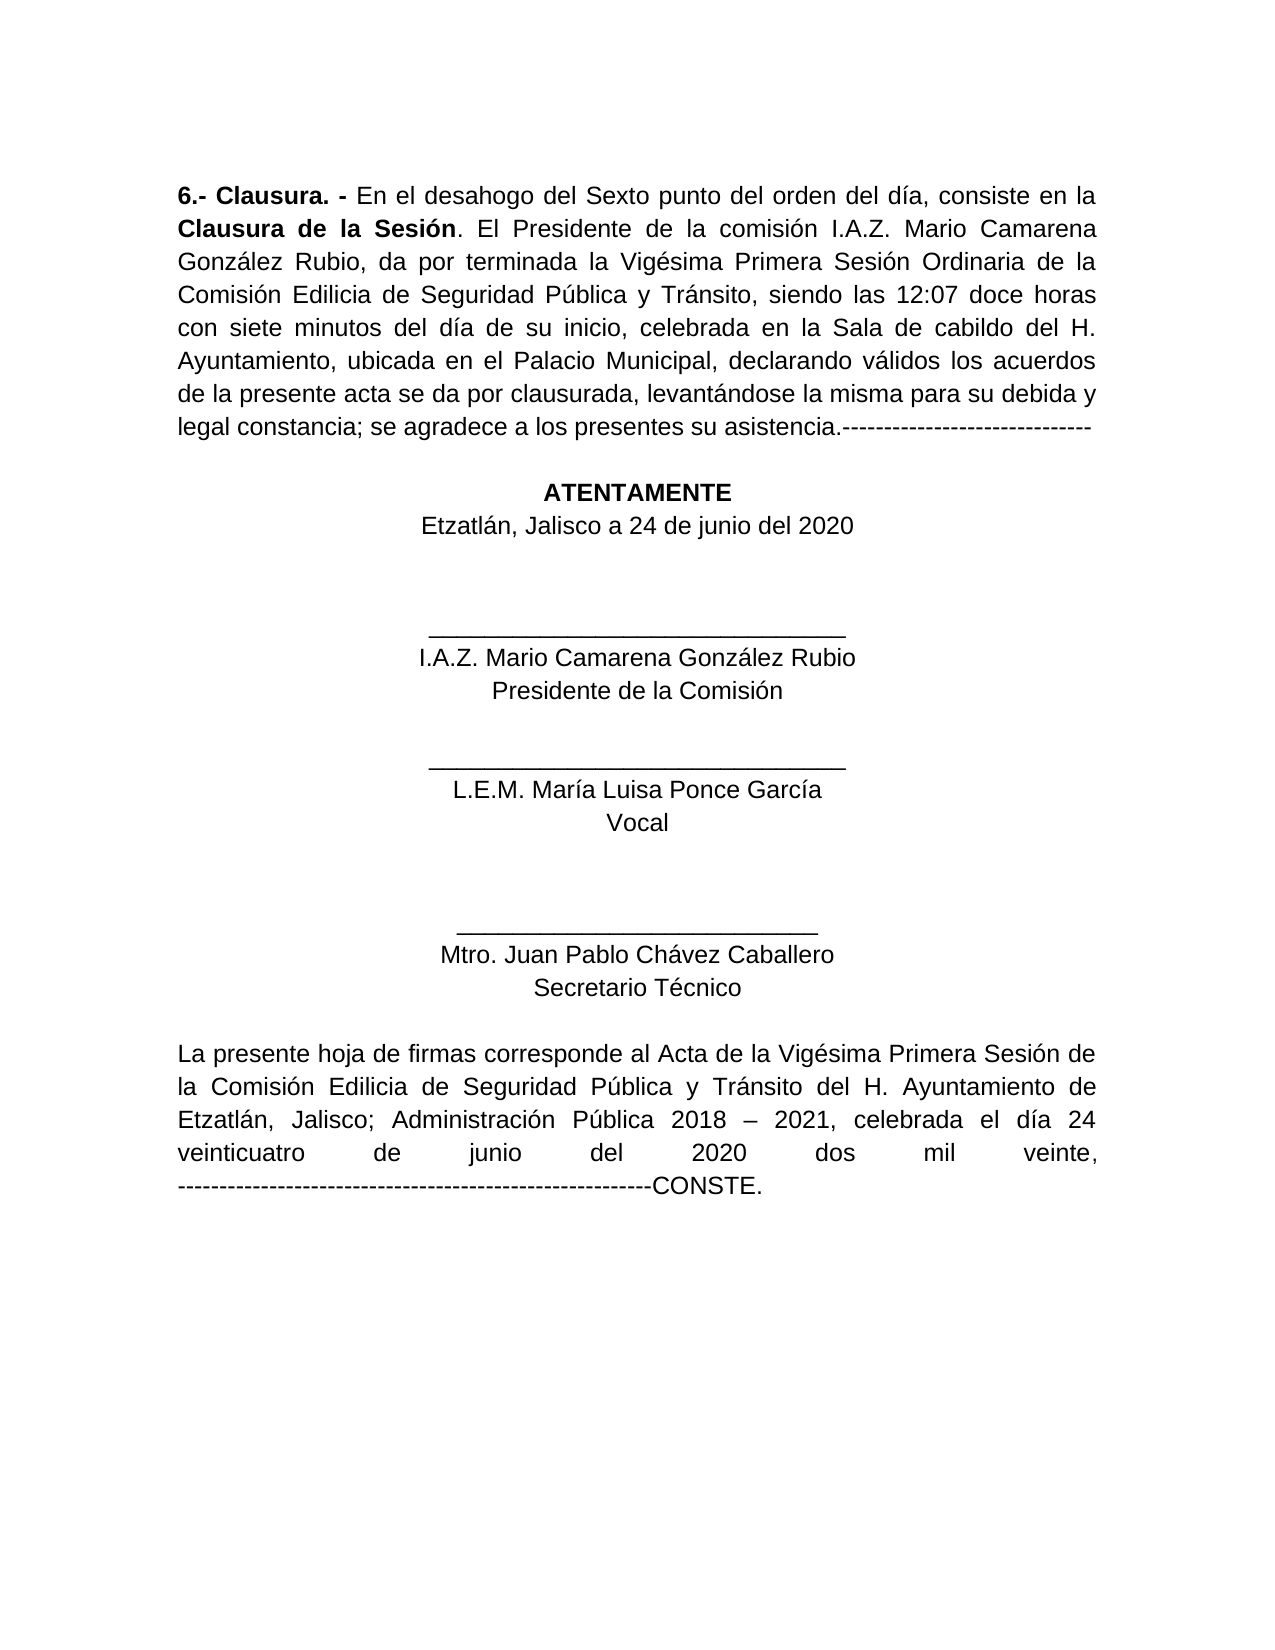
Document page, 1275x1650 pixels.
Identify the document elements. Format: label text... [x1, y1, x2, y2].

text La presente hoja de firmas corresponde al Acta de la Vigésima Primera Sesión de la Comisión Edilicia de Seguridad Pública y Tránsito del H. Ayuntamiento de Etzatlán, Jalisco; Administración Pública 2018 – 2021, celebrada el día 24 veinticuatro de junio del 2020 dos mil veinte, ---------------------------------------------------------CONSTE. [177, 1039, 1098, 1200]
text Secretario Técnico [177, 973, 1098, 1002]
text Mtro. Juan Pablo Chávez Caballero [177, 940, 1098, 969]
text I.A.Z. Mario Camarena González Rubio [177, 643, 1098, 672]
text Etzatlán, Jalisco a 24 de junio del 2020 [177, 511, 1098, 539]
text ATENTAMENTE [177, 478, 1098, 507]
text ______________________________ [177, 742, 1098, 771]
text 6.- Clausura. - En el desahogo del Sexto punto del orden del día, consiste en la Clausura de la Sesión. El Presidente de la comisión I.A.Z. Mario Camarena González Rubio, da por terminada la Vigésima Primera Sesión Ordinaria de la Comisión Edilicia de Seguridad Pública y Tránsito, siendo las 12:07 doce horas con siete minutos del día de su inicio, celebrada en la Sala de cabildo del H. Ayuntamiento, ubicada en el Palacio Municipal, declarando válidos los acuerdos de la presente acta se da por clausurada, levantándose la misma para su debida y legal constancia; se agradece a los presentes su asistencia.------------------------------ [177, 181, 1098, 441]
text ______________________________ [177, 610, 1098, 639]
text Vocal [177, 808, 1098, 837]
text L.E.M. María Luisa Ponce García [177, 775, 1098, 804]
text Presidente de la Comisión [177, 676, 1098, 705]
text __________________________ [177, 907, 1098, 936]
